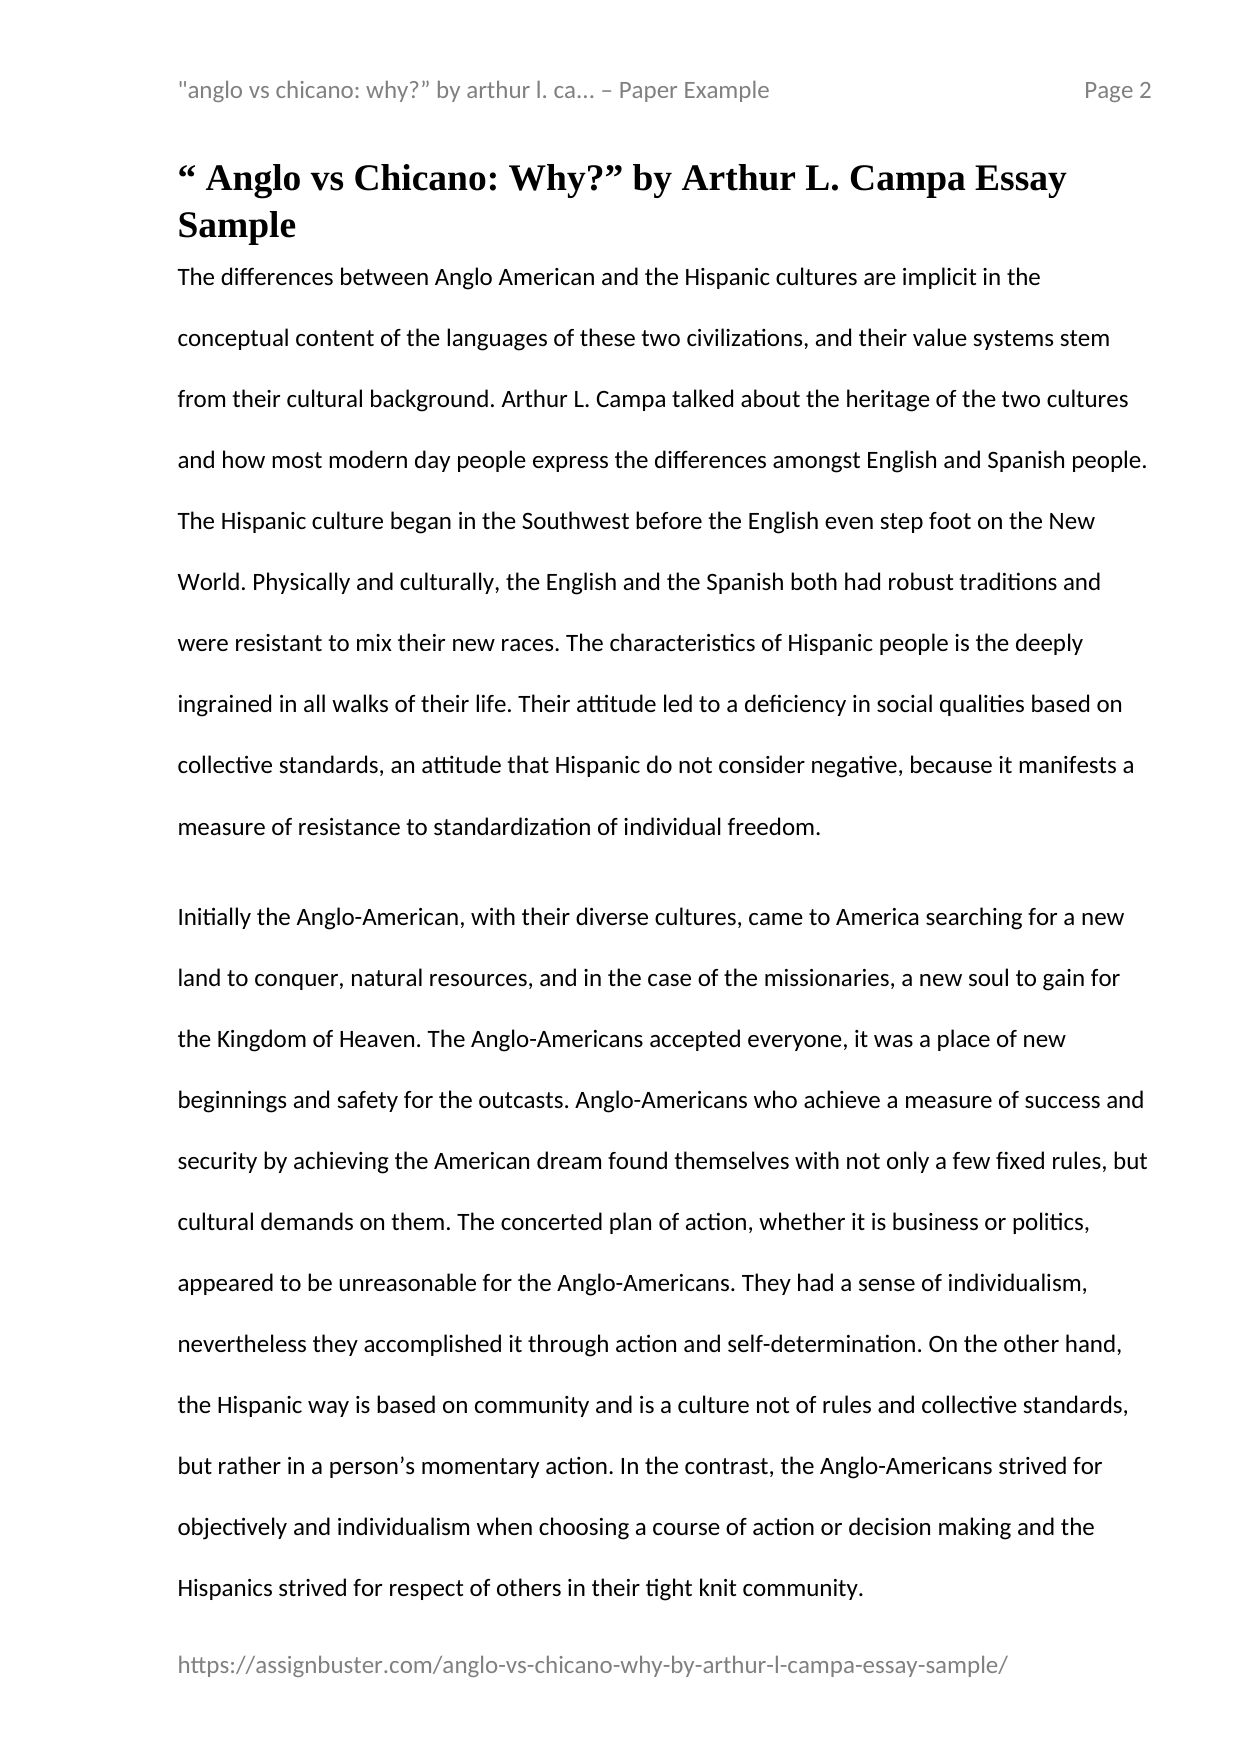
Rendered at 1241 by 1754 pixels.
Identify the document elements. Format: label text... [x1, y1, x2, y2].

subtitle “ Anglo vs Chicano: Why?” by Arthur L. Campa Essay Sample [177, 156, 1152, 245]
text The differences between Anglo American and the Hispanic cultures are implicit in the conceptual content of the languages of these two civilizations, and their value systems stem from their cultural background. Arthur L. Campa talked about the heritage of the two cultures and how most modern day people express the differences amongst English and Spanish people. The Hispanic culture began in the Southwest before the English even step foot on the New World. Physically and culturally, the English and the Spanish both had robust traditions and were resistant to mix their new races. The characteristics of Hispanic people is the deeply ingrained in all walks of their life. Their attitude led to a deficiency in social qualities based on collective standards, an attitude that Hispanic do not consider negative, because it manifests a measure of resistance to standardization of individual freedom. [177, 261, 1152, 841]
text Initially the Anglo-American, with their diverse cultures, came to America searching for a new land to conquer, natural resources, and in the case of the missionaries, a new soul to gain for the Kingdom of Heaven. The Anglo-Americans accepted everyone, it was a place of new beginnings and safety for the outcasts. Anglo-Americans who achieve a measure of success and security by achieving the American dream found themselves with not only a few fixed rules, but cultural demands on them. The concerted plan of action, whether it is business or politics, appeared to be unreasonable for the Anglo-Americans. They had a sense of individualism, nevertheless they accomplished it through action and self-determination. On the other hand, the Hispanic way is based on community and is a culture not of rules and collective standards, but rather in a person’s momentary action. In the contrast, the Anglo-Americans strived for objectively and individualism when choosing a course of action or decision making and the Hispanics strived for respect of others in their tight knit community. [177, 901, 1152, 1603]
